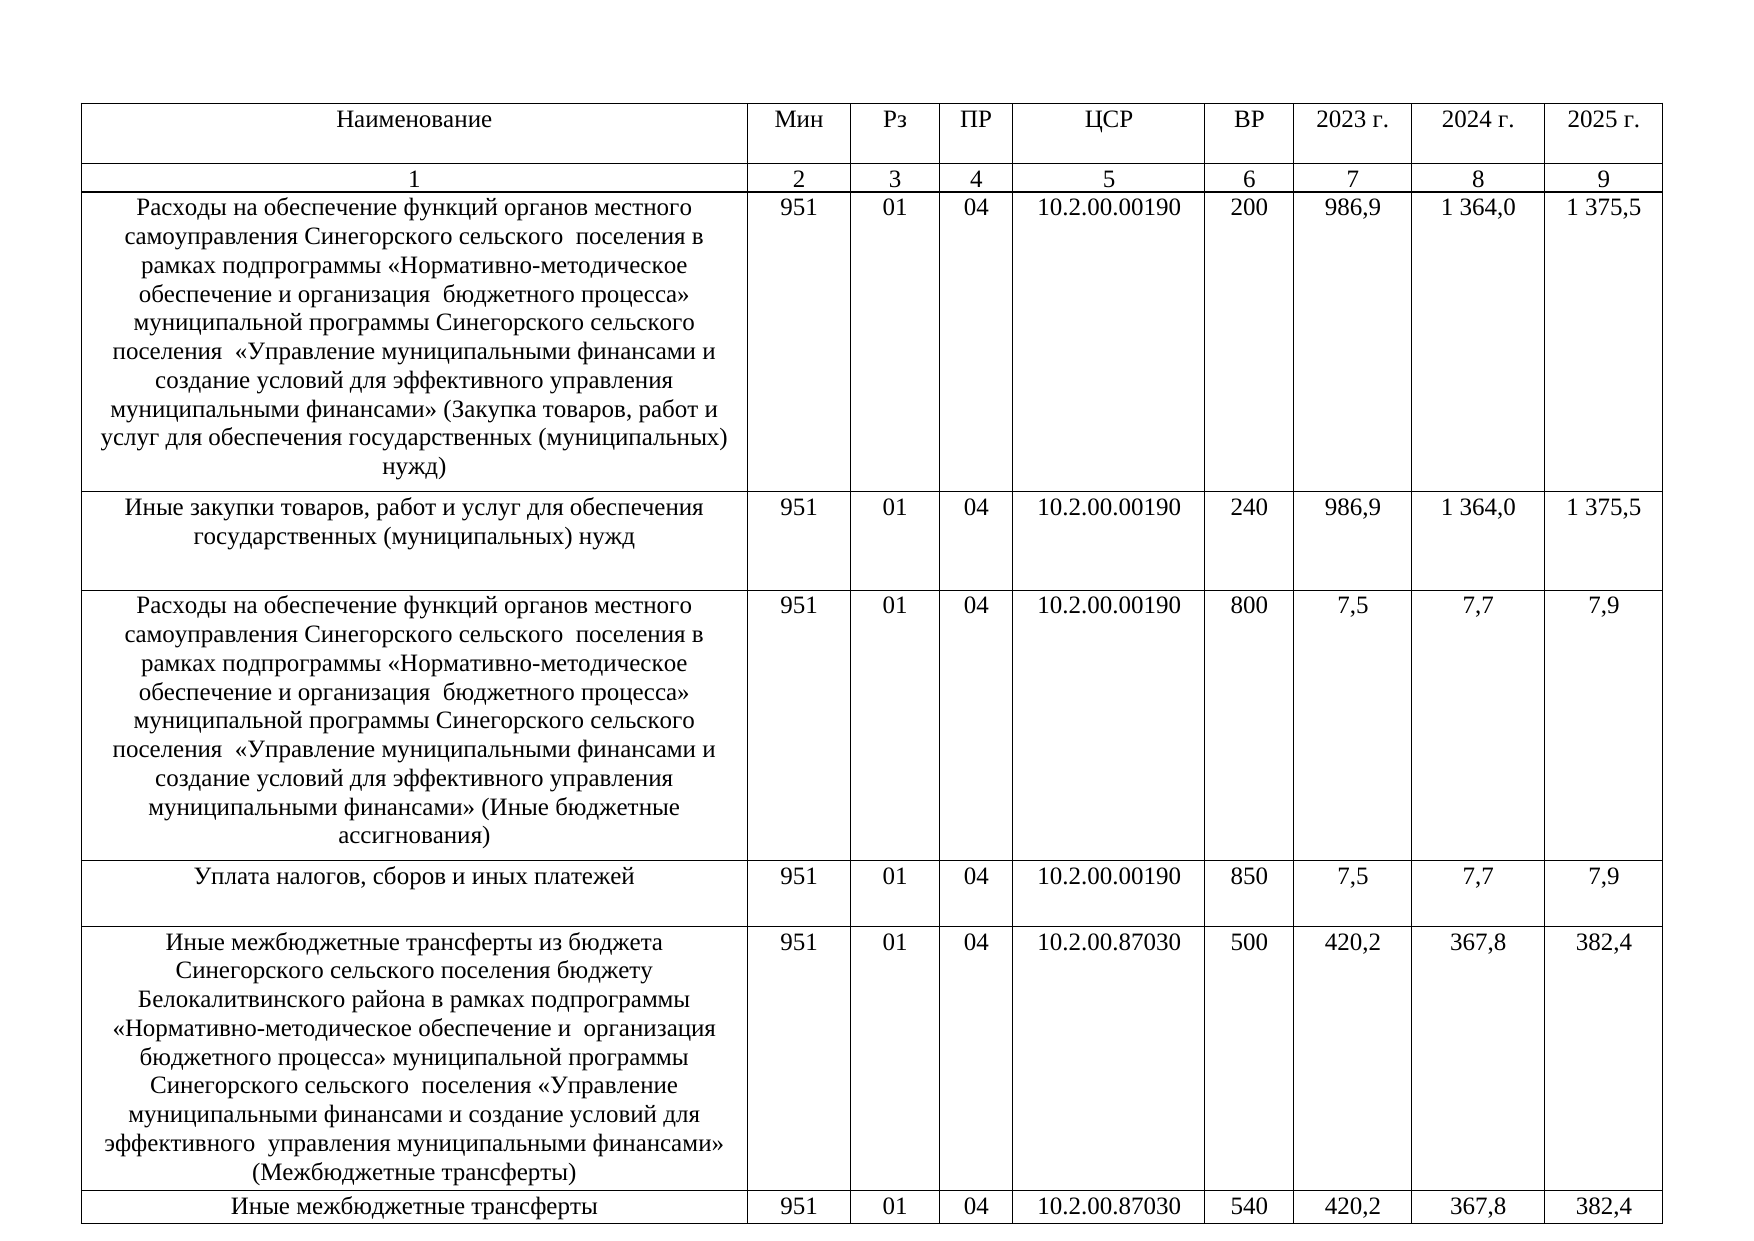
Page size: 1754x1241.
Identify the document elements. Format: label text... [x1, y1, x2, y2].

table_cell 382,4 [1545, 1191, 1662, 1223]
table_cell 951 [748, 591, 850, 860]
table_cell 9 [1545, 164, 1662, 191]
table_cell 1 364,0 [1412, 193, 1544, 491]
table_cell 951 [748, 927, 850, 1190]
table_cell 10.2.00.00190 [1013, 193, 1204, 491]
table_cell 01 [851, 591, 939, 860]
table_cell 10.2.00.87030 [1013, 1191, 1204, 1223]
table_cell 500 [1205, 927, 1293, 1190]
table_cell 10.2.00.00190 [1013, 492, 1204, 589]
table_cell 01 [851, 193, 939, 491]
table_cell 04 [940, 492, 1012, 589]
table_cell 01 [851, 927, 939, 1190]
table_cell 10.2.00.00190 [1013, 591, 1204, 860]
table_cell 800 [1205, 591, 1293, 860]
table_cell Иные межбюджетные трансферты из бюджета Синегорского сельского поселения бюджету Белокалитвинского района в рамках подпрограммы «Нормативно-методическое обеспечение и организация бюджетного процесса» муниципальной программы Синегорского сельского поселения «Управление муниципальными финансами и создание условий для эффективного управления муниципальными финансами» (Межбюджетные трансферты) [82, 927, 747, 1190]
table_cell 951 [748, 492, 850, 589]
table_header ПР [940, 104, 1012, 163]
table_cell 1 364,0 [1412, 492, 1544, 589]
table_cell 7 [1294, 164, 1411, 191]
table_cell 951 [748, 861, 850, 926]
table_cell 1 375,5 [1545, 193, 1662, 491]
table_cell 200 [1205, 193, 1293, 491]
table_cell 367,8 [1412, 1191, 1544, 1223]
table_cell 6 [1205, 164, 1293, 191]
table_cell 2 [748, 164, 850, 191]
table_cell 3 [851, 164, 939, 191]
table_cell 5 [1013, 164, 1204, 191]
table_cell 4 [940, 164, 1012, 191]
table_cell Иные межбюджетные трансферты [82, 1191, 747, 1223]
table_cell Иные закупки товаров, работ и услуг для обеспечения государственных (муниципальных) нужд [82, 492, 747, 589]
table_header 2023 г. [1294, 104, 1411, 163]
table_header Мин [748, 104, 850, 163]
table_cell 951 [748, 1191, 850, 1223]
table_cell 04 [940, 1191, 1012, 1223]
table_cell Расходы на обеспечение функций органов местного самоуправления Синегорского сельского поселения в рамках подпрограммы «Нормативно-методическое обеспечение и организация бюджетного процесса» муниципальной программы Синегорского сельского поселения «Управление муниципальными финансами и создание условий для эффективного управления муниципальными финансами» (Закупка товаров, работ и услуг для обеспечения государственных (муниципальных) нужд) [82, 193, 747, 491]
table_cell 951 [748, 193, 850, 491]
table_header 2025 г. [1545, 104, 1662, 163]
table_cell 7,5 [1294, 591, 1411, 860]
table_cell 367,8 [1412, 927, 1544, 1190]
table_cell 04 [940, 927, 1012, 1190]
table_header Рз [851, 104, 939, 163]
table_cell 10.2.00.00190 [1013, 861, 1204, 926]
table_cell 01 [851, 861, 939, 926]
table_cell 01 [851, 1191, 939, 1223]
table_header Наименование [82, 104, 747, 163]
table_cell 7,9 [1545, 591, 1662, 860]
table_cell 01 [851, 492, 939, 589]
table_cell 420,2 [1294, 1191, 1411, 1223]
table_cell Уплата налогов, сборов и иных платежей [82, 861, 747, 926]
table_cell 382,4 [1545, 927, 1662, 1190]
table_cell Расходы на обеспечение функций органов местного самоуправления Синегорского сельского поселения в рамках подпрограммы «Нормативно-методическое обеспечение и организация бюджетного процесса» муниципальной программы Синегорского сельского поселения «Управление муниципальными финансами и создание условий для эффективного управления муниципальными финансами» (Иные бюджетные ассигнования) [82, 591, 747, 860]
table_cell 986,9 [1294, 492, 1411, 589]
table_cell 04 [940, 861, 1012, 926]
table_cell 1 375,5 [1545, 492, 1662, 589]
table_header ВР [1205, 104, 1293, 163]
table_cell 986,9 [1294, 193, 1411, 491]
table_cell 7,7 [1412, 861, 1544, 926]
table_cell 7,7 [1412, 591, 1544, 860]
table_cell 7,5 [1294, 861, 1411, 926]
table_cell 240 [1205, 492, 1293, 589]
table_cell 420,2 [1294, 927, 1411, 1190]
table_header ЦСР [1013, 104, 1204, 163]
table_cell 8 [1412, 164, 1544, 191]
table_cell 1 [82, 164, 747, 191]
table_cell 540 [1205, 1191, 1293, 1223]
table_cell 04 [940, 591, 1012, 860]
table_cell 7,9 [1545, 861, 1662, 926]
table_cell 10.2.00.87030 [1013, 927, 1204, 1190]
table_cell 850 [1205, 861, 1293, 926]
table_cell 04 [940, 193, 1012, 491]
table_header 2024 г. [1412, 104, 1544, 163]
